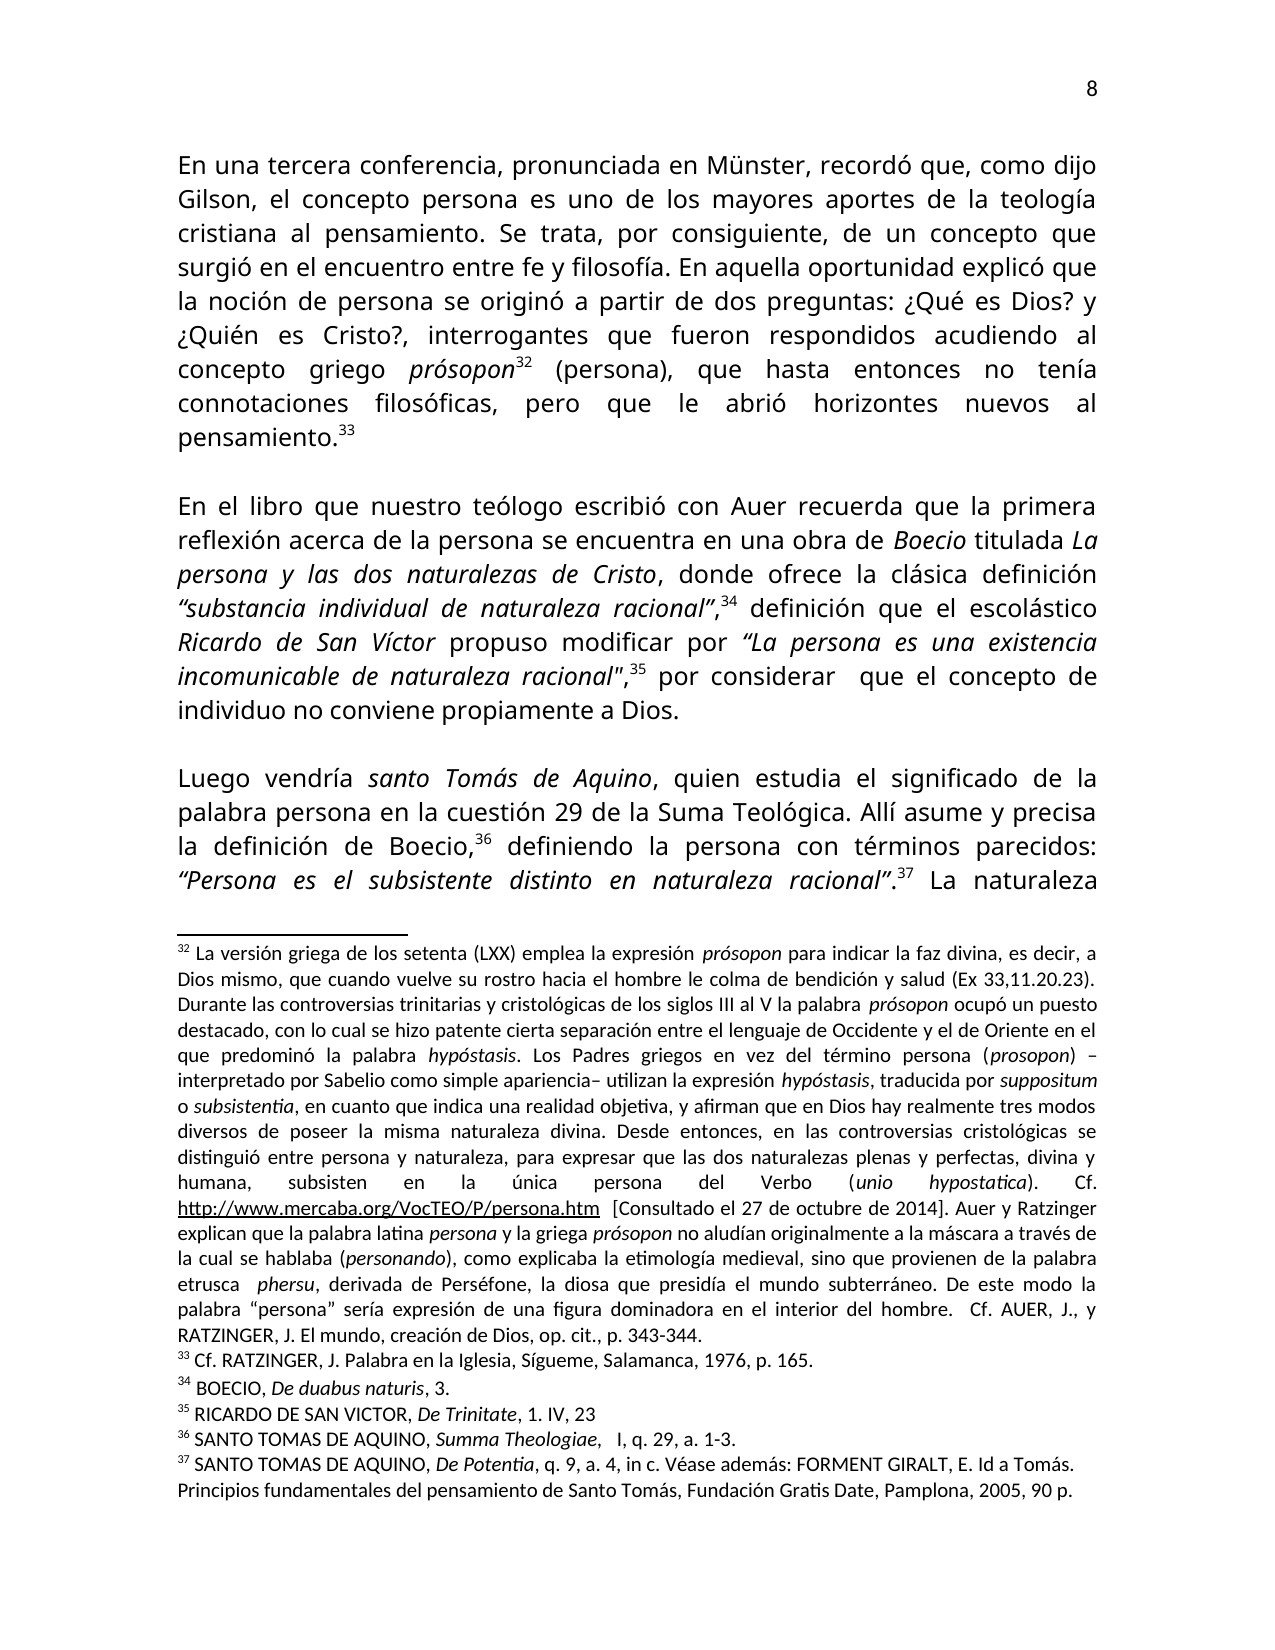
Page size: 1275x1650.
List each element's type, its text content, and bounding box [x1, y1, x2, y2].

text En una tercera conferencia, pronunciada en Münster, recordó que, como dijo Gilson, el concepto persona es uno de los mayores aportes de la teología cristiana al pensamiento. Se trata, por consiguiente, de un concepto que surgió en el encuentro entre fe y filosofía. En aquella oportunidad explicó que la noción de persona se originó a partir de dos preguntas: ¿Qué es Dios? y ¿Quién es Cristo?, interrogantes que fueron respondidos acudiendo al concepto griego prósopon (persona), que hasta entonces no tenía connotaciones filosóficas, pero que le abrió horizontes nuevos al pensamiento. [177, 148, 1098, 454]
text En el libro que nuestro teólogo escribió con Auer recuerda que la primera reflexión acerca de la persona se encuentra en una obra de Boecio titulada La persona y las dos naturalezas de Cristo, donde ofrece la clásica definición “substancia individual de naturaleza racional”, definición que el escolástico Ricardo de San Víctor propuso modificar por “La persona es una existencia incomunicable de naturaleza racional", por considerar que el concepto de individuo no conviene propiamente a Dios. [177, 488, 1098, 727]
text Luego vendría santo Tomás de Aquino, quien estudia el significado de la palabra persona en la cuestión 29 de la Suma Teológica. Allí asume y precisa la definición de Boecio, definiendo la persona con términos parecidos: “Persona es el subsistente distinto en naturaleza racional”. La naturaleza racional constituye a la persona, ese es su ser propio, pero además persona significa una especial distinción, individualidad o singularidad, de ahí que afirme: “persona significa esta carne, estos huesos, esta alma, que son los principios que individúan al hombre.” Así que la persona humana es un individuo único, irrepetible e insustituible, por eso merece ser nombrada con un nombre propio, porque no es algo, sino alguien, eso que significamos con los términos “yo”, “tú”, “nosotros”; de ahí que la persona no sea intercambiable como ocurre con las cosas u otros seres vivos. [177, 761, 1098, 897]
